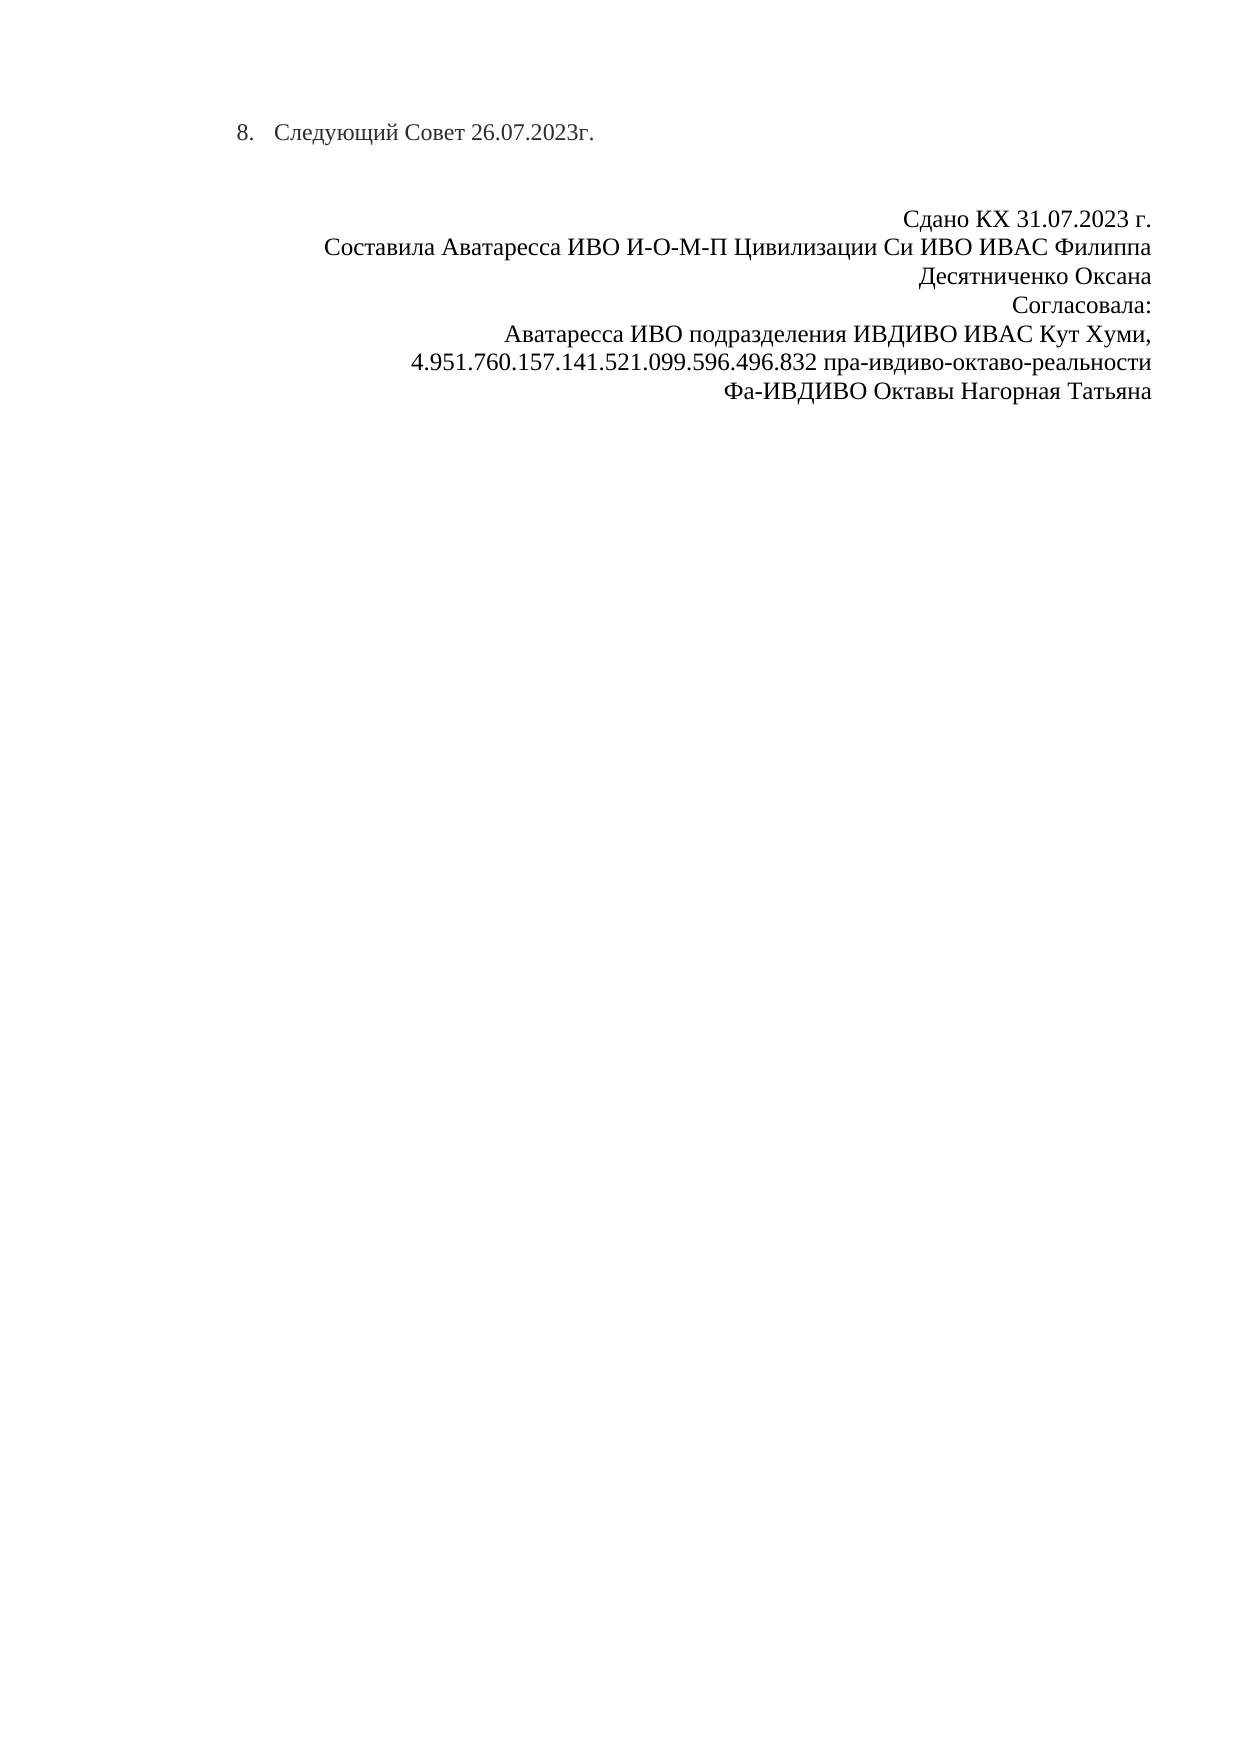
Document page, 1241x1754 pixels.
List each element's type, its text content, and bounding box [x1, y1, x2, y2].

text Составила Аватаресса ИВО И-О-М-П Цивилизации Си ИВО ИВАС Филиппа Десятниченко Оксана [177, 232, 1152, 290]
list Следующий Совет 26.07.2023г. [236, 118, 1152, 146]
text Сдано КХ 31.07.2023 г. [177, 204, 1152, 232]
text Фа-ИВДИВО Октавы Нагорная Татьяна [177, 376, 1152, 405]
text Аватаресса ИВО подразделения ИВДИВО ИВАС Кут Хуми, 4.951.760.157.141.521.099.596.496.832 пра-ивдиво-октаво-реальности [177, 319, 1152, 376]
text Согласовала: [177, 290, 1152, 319]
